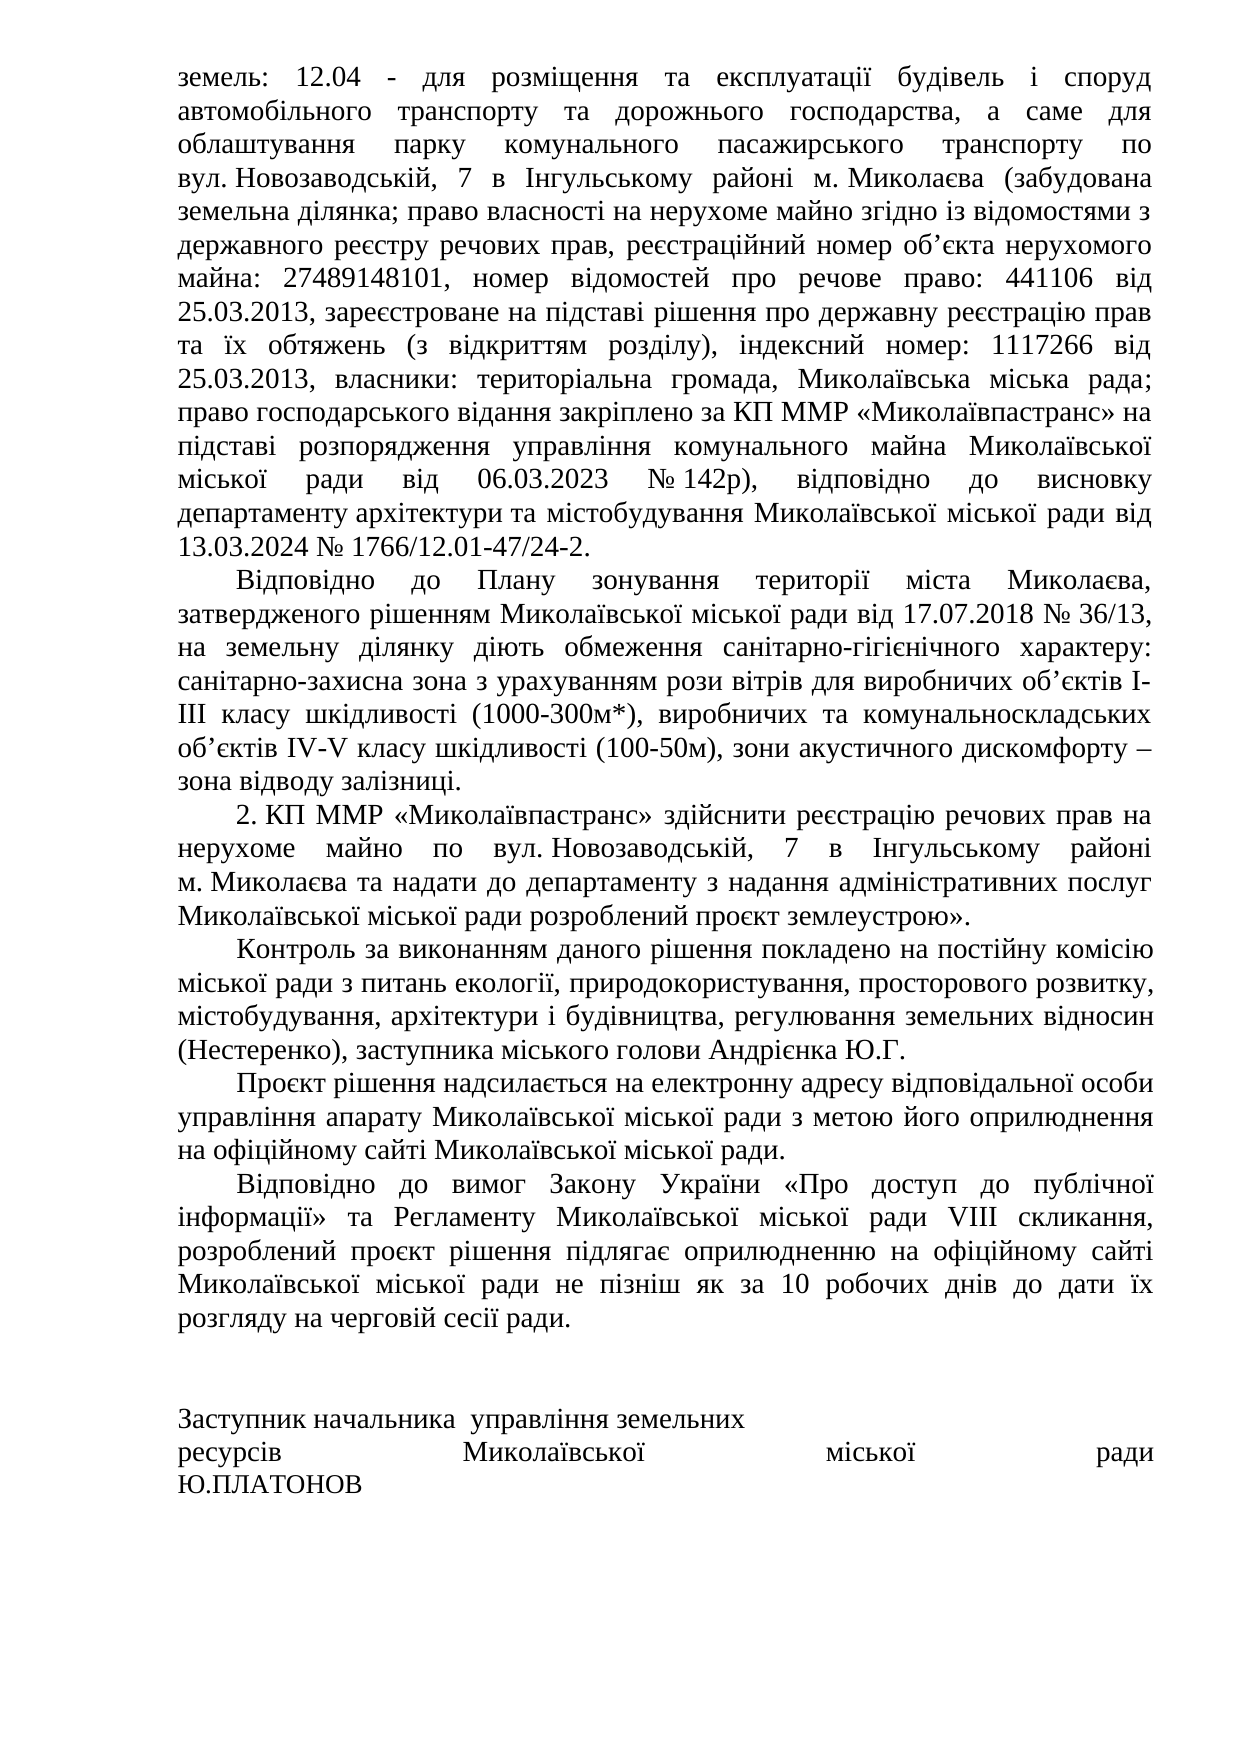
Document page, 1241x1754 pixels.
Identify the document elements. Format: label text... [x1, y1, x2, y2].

text Контроль за виконанням даного рішення покладено на постійну комісію міської ради з питань екології, природокористування, просторового розвитку, містобудування, архітектури і будівництва, регулювання земельних відносин (Нестеренко), заступника міського голови Андрієнка Ю.Г. [177, 931, 1154, 1065]
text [177, 126, 1152, 562]
text Заступник начальника управління земельних [177, 1401, 1154, 1434]
text 2. КП ММР «Миколаївпастранс» здійснити реєстрацію речових прав на нерухоме майно по вул. Новозаводській, 7 в Інгульському районі м. Миколаєва та надати до департаменту з надання адміністративних послуг Миколаївської міської ради розроблений проєкт землеустрою». [177, 797, 1152, 898]
text Проєкт рішення надсилається на електронну адресу відповідальної особи управління апарату Миколаївської міської ради з метою його оприлюднення на офіційному сайті Миколаївської міської ради. [177, 1065, 1154, 1166]
text Відповідно до вимог Закону України «Про доступ до публічної інформації» та Регламенту Миколаївської міської ради VIIІ скликання, розроблений проєкт рішення підлягає оприлюдненню на офіційному сайті Миколаївської міської ради не пізніш як за 10 робочих днів до дати їх розгляду на черговій сесії ради. [177, 1166, 1154, 1334]
text Відповідно до Плану зонування території міста Миколаєва, затвердженого рішенням Миколаївської міської ради від 17.07.2018 № 36/13, на земельну ділянку діють обмеження санітарно-гігієнічного характеру: санітарно-захисна зона з урахуванням рози вітрів для виробничих об’єктів I-III класу шкідливості (1000-300м*), виробничих та комунальноскладських об’єктів IV-V класу шкідливості (100-50м), зони акустичного дискомфорту – зона відводу залізниці. [177, 562, 1152, 797]
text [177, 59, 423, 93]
text ресурсів Миколаївської міської ради Ю.ПЛАТОНОВ [177, 1434, 1154, 1499]
